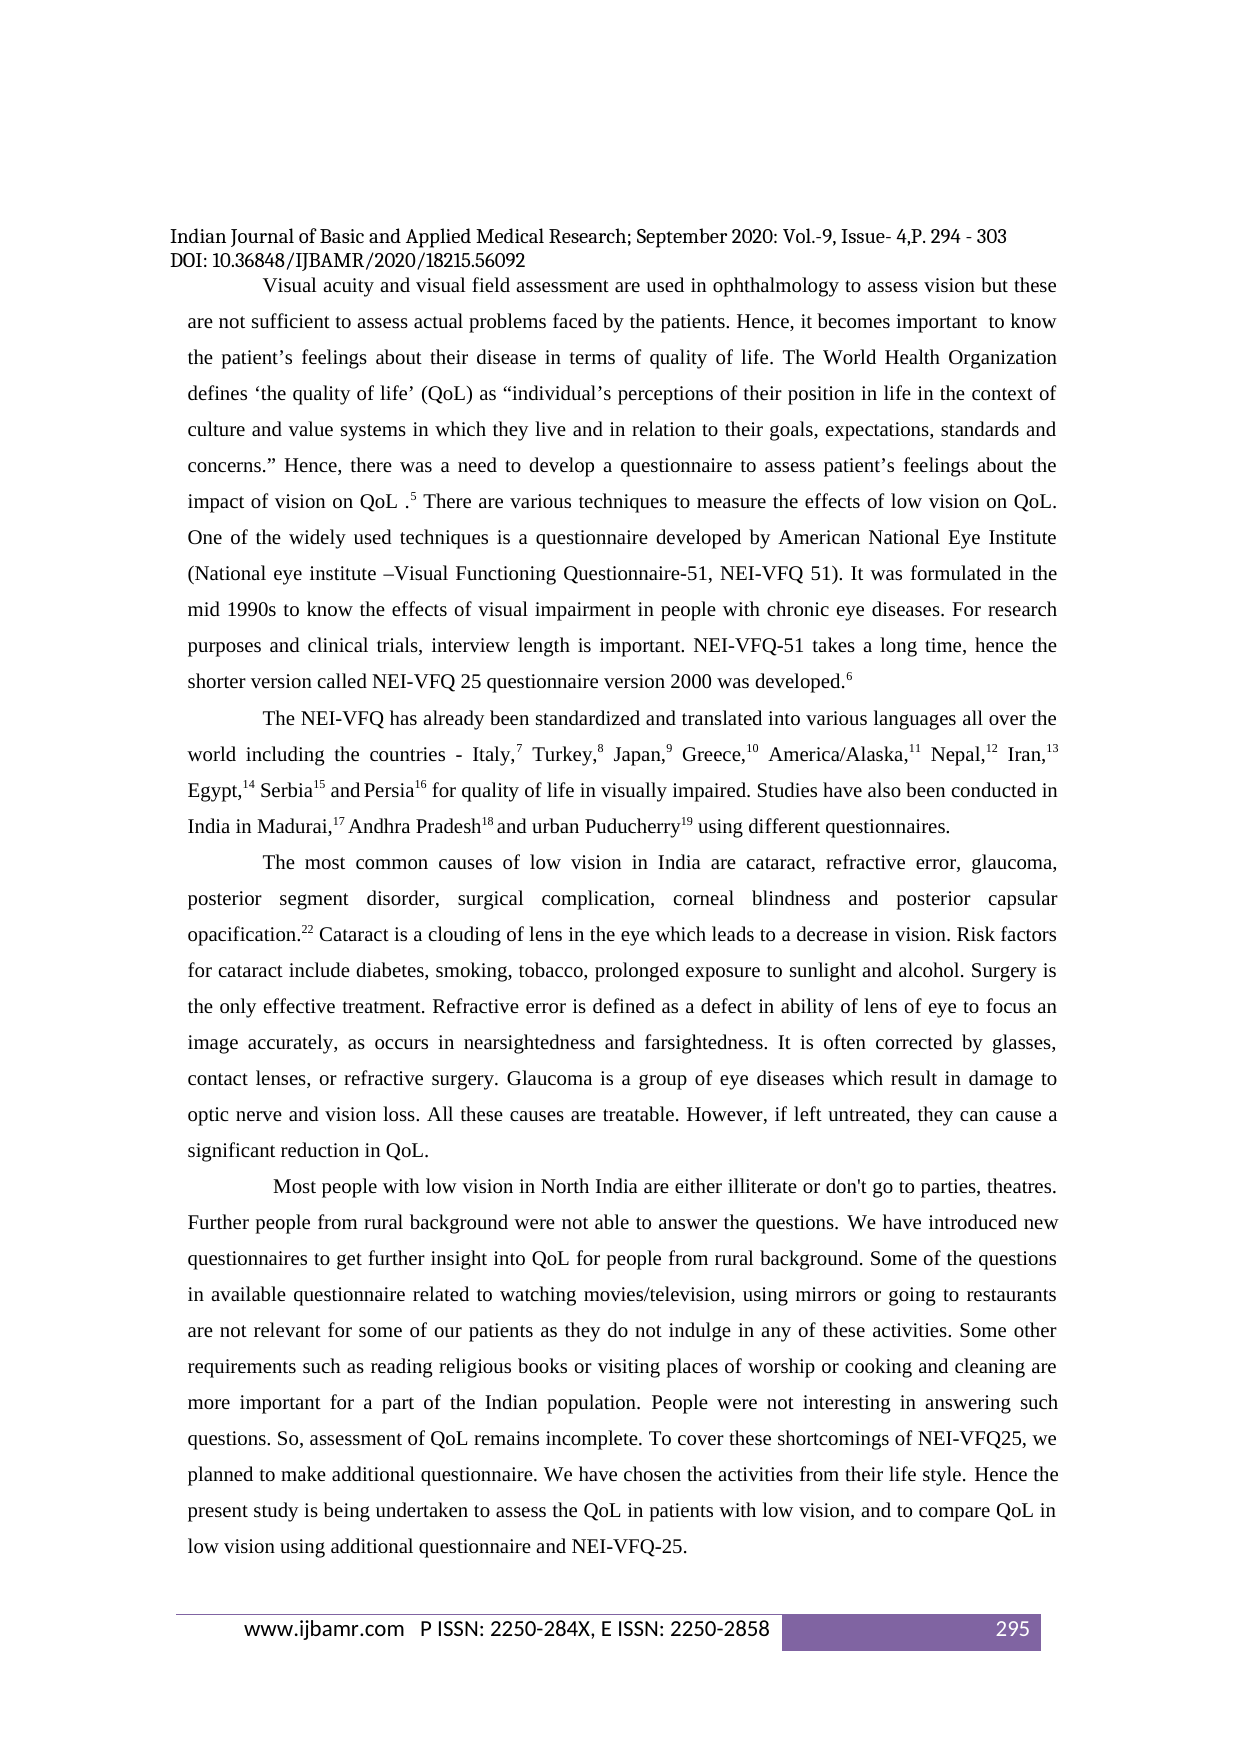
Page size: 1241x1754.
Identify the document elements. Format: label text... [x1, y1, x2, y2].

text Visual acuity and visual field assessment are used in ophthalmology to assess vision but these are not sufficient to assess actual problems faced by the patients. Hence, it becomes important to know the patient’s feelings about their disease in terms of quality of life. The World Health Organization defines ‘the quality of life’ (QoL) as “individual’s perceptions of their position in life in the context of culture and value systems in which they live and in relation to their goals, expectations, standards and concerns.” Hence, there was a need to develop a questionnaire to assess patient’s feelings about the impact of vision on QoL .5 There are various techniques to measure the effects of low vision on QoL. One of the widely used techniques is a questionnaire developed by American National Eye Institute (National eye institute –Visual Functioning Questionnaire-51, NEI-VFQ 51). It was formulated in the mid 1990s to know the effects of visual impairment in people with chronic eye diseases. For research purposes and clinical trials, interview length is important. NEI-VFQ-51 takes a long time, hence the shorter version called NEI-VFQ 25 questionnaire version 2000 was developed.6 [187, 273, 1059, 693]
text The most common causes of low vision in India are cataract, refractive error, glaucoma, posterior segment disorder, surgical complication, corneal blindness and posterior capsular opacification.22 Cataract is a clouding of lens in the eye which leads to a decrease in vision. Risk factors for cataract include diabetes, smoking, tobacco, prolonged exposure to sunlight and alcohol. Surgery is the only effective treatment. Refractive error is defined as a defect in ability of lens of eye to focus an image accurately, as occurs in nearsightedness and farsightedness. It is often corrected by glasses, contact lenses, or refractive surgery. Glaucoma is a group of eye diseases which result in damage to optic nerve and vision loss. All these causes are treatable. However, if left untreated, they can cause a significant reduction in QoL. [187, 849, 1059, 1162]
text Most people with low vision in North India are either illiterate or don't go to parties, theatres. Further people from rural background were not able to answer the questions. We have introduced new questionnaires to get further insight into QoL for people from rural background. Some of the questions in available questionnaire related to watching movies/television, using mirrors or going to restaurants are not relevant for some of our patients as they do not indulge in any of these activities. Some other requirements such as reading religious books or visiting places of worship or cooking and cleaning are more important for a part of the Indian population. People were not interesting in answering such questions. So, assessment of QoL remains incomplete. To cover these shortcomings of NEI-VFQ25, we planned to make additional questionnaire. We have chosen the activities from their life style. Hence the present study is being undertaken to assess the QoL in patients with low vision, and to compare QoL in low vision using additional questionnaire and NEI-VFQ-25. [187, 1174, 1059, 1558]
text The NEI-VFQ has already been standardized and translated into various languages all over the world including the countries - Italy,7 Turkey,8 Japan,9 Greece,10 America/Alaska,11 Nepal,12 Iran,13 Egypt,14 Serbia15 and Persia16 for quality of life in visually impaired. Studies have also been conducted in India in Madurai,17 Andhra Pradesh18 and urban Puducherry19 using different questionnaires. [187, 705, 1059, 838]
